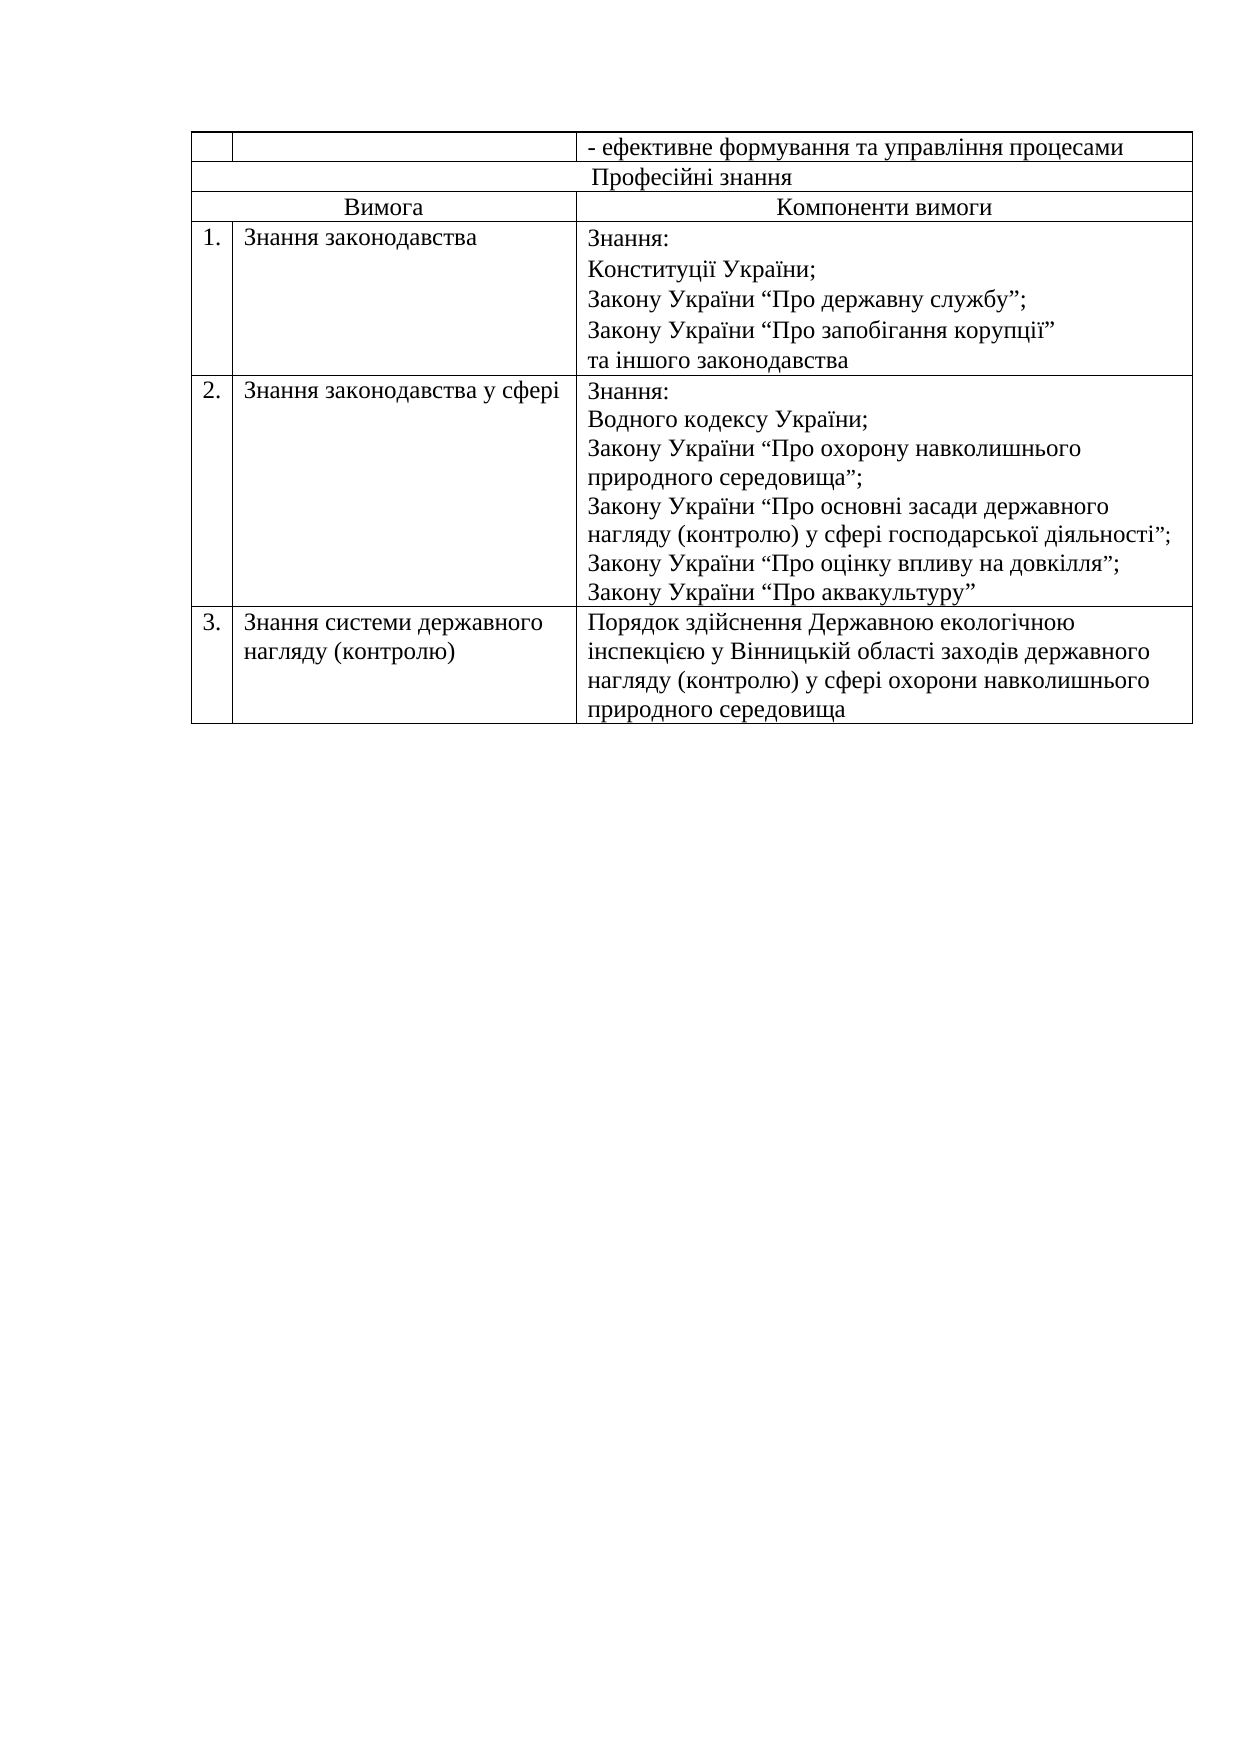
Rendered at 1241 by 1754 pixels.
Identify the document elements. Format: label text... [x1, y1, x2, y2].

table_cell Знання: Конституції України; Закону України “Про державну службу”; Закону України “Про запобігання корупції” та іншого законодавства [577, 222, 1192, 375]
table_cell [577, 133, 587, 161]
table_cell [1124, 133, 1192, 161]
table_cell Знання законодавства [233, 222, 576, 375]
table_cell 2. [192, 376, 232, 606]
table_cell Компоненти вимоги [577, 192, 1192, 221]
table_cell Знання системи державного нагляду (контролю) [233, 607, 576, 723]
table_cell 1. [192, 222, 232, 375]
table_cell 3. [192, 607, 232, 723]
table_cell Знання законодавства у сфері [233, 376, 576, 606]
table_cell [233, 133, 576, 161]
table_cell Професійні знання [192, 162, 1192, 191]
table_cell Порядок здійснення Державною екологічною інспекцією у Вінницькій області заходів державного нагляду (контролю) у сфері охорони навколишнього природного середовища [577, 607, 1192, 723]
table_cell Знання: Водного кодексу України; Закону України “Про охорону навколишнього природного середовища”; Закону України “Про основні засади державного нагляду (контролю) у сфері господарської діяльності”; Закону України “Про оцінку впливу на довкілля”; Закону України “Про аквакультуру” [577, 376, 1192, 606]
table_cell Вимога [192, 192, 576, 221]
table_cell 4. [192, 133, 232, 161]
